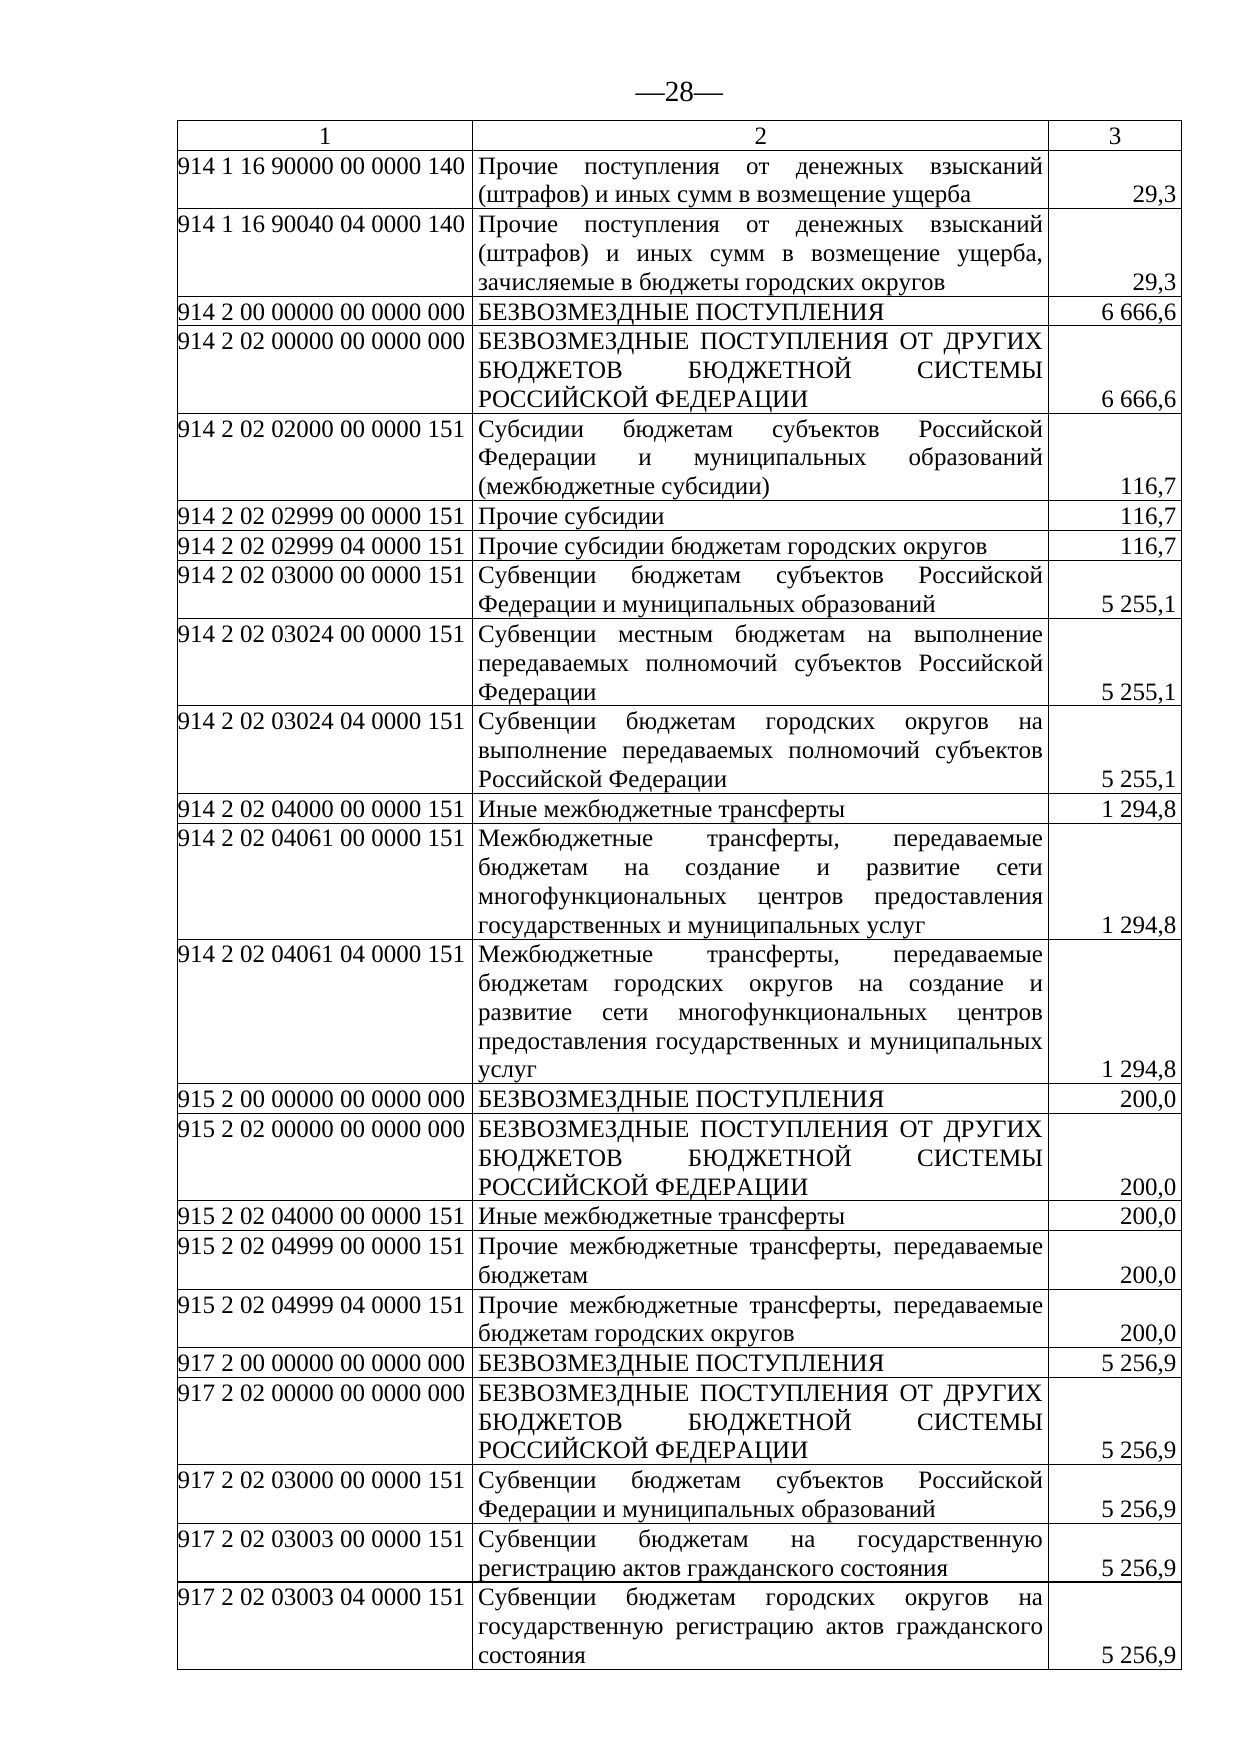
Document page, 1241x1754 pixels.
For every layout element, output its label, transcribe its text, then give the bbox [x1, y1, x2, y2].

table_cell 914 2 02 03000 00 0000 151 [178, 561, 472, 618]
table_cell БЕЗВОЗМЕЗДНЫЕ ПОСТУПЛЕНИЯ [473, 1084, 1048, 1113]
table_cell 6 666,6 [1049, 326, 1181, 413]
table_cell 5 255,1 [1049, 706, 1181, 793]
table_cell Прочие поступления от денежных взысканий (штрафов) и иных сумм в возмещение ущерба, зачисляемые в бюджеты городских округов [473, 209, 1048, 296]
table_cell 914 2 02 02000 00 0000 151 [178, 414, 472, 500]
table_header 2 [473, 121, 1048, 150]
table_cell Иные межбюджетные трансферты [473, 794, 1048, 822]
table_cell 200,0 [1049, 1231, 1181, 1289]
table_cell БЕЗВОЗМЕЗДНЫЕ ПОСТУПЛЕНИЯ ОТ ДРУГИХ БЮДЖЕТОВ БЮДЖЕТНОЙ СИСТЕМЫ РОССИЙСКОЙ ФЕДЕРАЦИИ [473, 326, 1048, 413]
table_cell Субвенции бюджетам городских округов на государственную регистрацию актов гражданского состояния [473, 1583, 1048, 1669]
table_cell 915 2 02 04000 00 0000 151 [178, 1201, 472, 1230]
table_cell 914 2 02 02999 04 0000 151 [178, 531, 472, 559]
table_cell 914 2 02 04061 04 0000 151 [178, 940, 472, 1083]
table_cell Субвенции бюджетам субъектов Российской Федерации и муниципальных образований [473, 1465, 1048, 1523]
table_cell 914 2 02 02999 00 0000 151 [178, 501, 472, 530]
table_cell 915 2 02 04999 00 0000 151 [178, 1231, 472, 1289]
table_cell 200,0 [1049, 1084, 1181, 1113]
table_cell 116,7 [1049, 414, 1181, 500]
table_cell 116,7 [1049, 501, 1181, 530]
table_cell 917 2 00 00000 00 0000 000 [178, 1348, 472, 1377]
table_cell БЕЗВОЗМЕЗДНЫЕ ПОСТУПЛЕНИЯ [473, 297, 1048, 325]
table_cell Субвенции местным бюджетам на выполнение передаваемых полномочий субъектов Российской Федерации [473, 619, 1048, 705]
table_cell Иные межбюджетные трансферты [473, 1201, 1048, 1230]
table_cell 917 2 02 00000 00 0000 000 [178, 1378, 472, 1464]
table_cell 5 256,9 [1049, 1465, 1181, 1523]
table_cell 914 2 02 03024 04 0000 151 [178, 706, 472, 793]
table_cell 914 1 16 90040 04 0000 140 [178, 209, 472, 296]
table_cell Прочие субсидии бюджетам городских округов [473, 531, 1048, 559]
table_cell Межбюджетные трансферты, передаваемые бюджетам городских округов на создание и развитие сети многофункциональных центров предоставления государственных и муниципальных услуг [473, 940, 1048, 1083]
table_cell БЕЗВОЗМЕЗДНЫЕ ПОСТУПЛЕНИЯ ОТ ДРУГИХ БЮДЖЕТОВ БЮДЖЕТНОЙ СИСТЕМЫ РОССИЙСКОЙ ФЕДЕРАЦИИ [473, 1378, 1048, 1464]
table_cell 917 2 02 03003 04 0000 151 [178, 1583, 472, 1669]
table_header 3 [1049, 121, 1181, 150]
table_cell 5 256,9 [1049, 1524, 1181, 1581]
table_cell 914 2 02 00000 00 0000 000 [178, 326, 472, 413]
table_cell 914 2 02 04000 00 0000 151 [178, 794, 472, 822]
table_cell 6 666,6 [1049, 297, 1181, 325]
table_cell 915 2 00 00000 00 0000 000 [178, 1084, 472, 1113]
table_cell 917 2 02 03000 00 0000 151 [178, 1465, 472, 1523]
table_cell 1 294,8 [1049, 824, 1181, 938]
table_cell 200,0 [1049, 1201, 1181, 1230]
table_cell Субвенции бюджетам субъектов Российской Федерации и муниципальных образований [473, 561, 1048, 618]
table_cell 200,0 [1049, 1114, 1181, 1200]
table_cell 1 294,8 [1049, 940, 1181, 1083]
table_cell 1 294,8 [1049, 794, 1181, 822]
table_cell 914 2 02 04061 00 0000 151 [178, 824, 472, 938]
table_cell 5 255,1 [1049, 619, 1181, 705]
table_cell 5 255,1 [1049, 561, 1181, 618]
table_cell 5 256,9 [1049, 1583, 1181, 1669]
table_cell Прочие субсидии [473, 501, 1048, 530]
table_cell 914 2 00 00000 00 0000 000 [178, 297, 472, 325]
table_cell 200,0 [1049, 1290, 1181, 1347]
table_cell 29,3 [1049, 209, 1181, 296]
table_cell Прочие межбюджетные трансферты, передаваемые бюджетам городских округов [473, 1290, 1048, 1347]
table_cell 914 1 16 90000 00 0000 140 [178, 151, 472, 208]
table_cell 914 2 02 03024 00 0000 151 [178, 619, 472, 705]
table_cell Субвенции бюджетам на государственную регистрацию актов гражданского состояния [473, 1524, 1048, 1581]
table_cell Субсидии бюджетам субъектов Российской Федерации и муниципальных образований (межбюджетные субсидии) [473, 414, 1048, 500]
table_cell 116,7 [1049, 531, 1181, 559]
table_cell Прочие поступления от денежных взысканий (штрафов) и иных сумм в возмещение ущерба [473, 151, 1048, 208]
table_cell 5 256,9 [1049, 1378, 1181, 1464]
table_cell БЕЗВОЗМЕЗДНЫЕ ПОСТУПЛЕНИЯ ОТ ДРУГИХ БЮДЖЕТОВ БЮДЖЕТНОЙ СИСТЕМЫ РОССИЙСКОЙ ФЕДЕРАЦИИ [473, 1114, 1048, 1200]
table_cell 917 2 02 03003 00 0000 151 [178, 1524, 472, 1581]
table_cell БЕЗВОЗМЕЗДНЫЕ ПОСТУПЛЕНИЯ [473, 1348, 1048, 1377]
table_cell 5 256,9 [1049, 1348, 1181, 1377]
table_cell 29,3 [1049, 151, 1181, 208]
table_cell Субвенции бюджетам городских округов на выполнение передаваемых полномочий субъектов Российской Федерации [473, 706, 1048, 793]
table_cell 915 2 02 04999 04 0000 151 [178, 1290, 472, 1347]
table_cell 915 2 02 00000 00 0000 000 [178, 1114, 472, 1200]
table_cell Межбюджетные трансферты, передаваемые бюджетам на создание и развитие сети многофункциональных центров предоставления государственных и муниципальных услуг [473, 824, 1048, 938]
table_header 1 [178, 121, 472, 150]
table_cell Прочие межбюджетные трансферты, передаваемые бюджетам [473, 1231, 1048, 1289]
